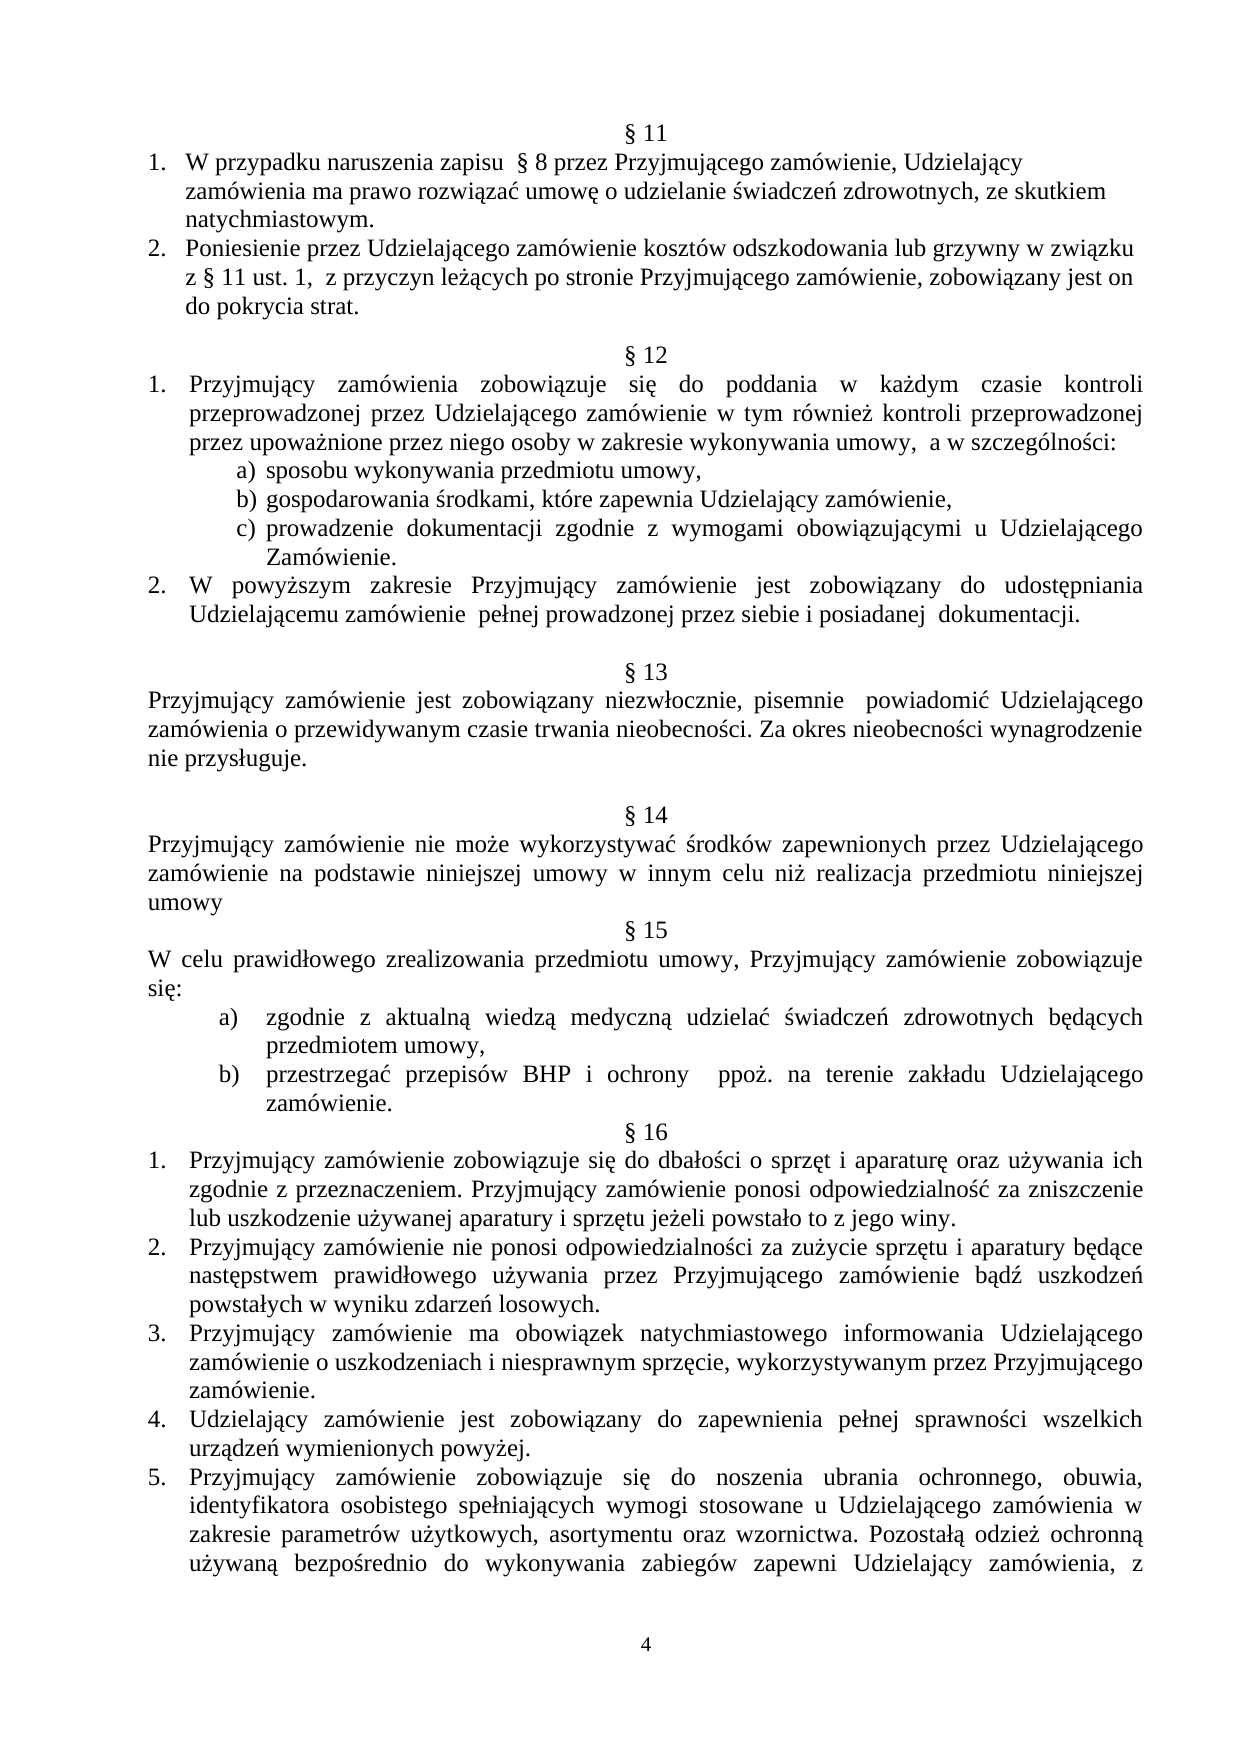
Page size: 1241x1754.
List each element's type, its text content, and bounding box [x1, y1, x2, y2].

list zgodnie z aktualną wiedzą medyczną udzielać świadczeń zdrowotnych będących przedmiotem umowy, [218, 1002, 1144, 1059]
text W celu prawidłowego zrealizowania przedmiotu umowy, Przyjmujący zamówienie zobowiązuje się: [148, 944, 1144, 1002]
text § 16 [148, 1117, 1144, 1145]
list sposobu wykonywania przedmiotu umowy, [236, 455, 1144, 484]
list Przyjmujący zamówienie nie ponosi odpowiedzialności za zużycie sprzętu i aparatury będące następstwem prawidłowego używania przez Przyjmującego zamówienie bądź uszkodzeń powstałych w wyniku zdarzeń losowych. [148, 1232, 1144, 1318]
text § 13 [148, 657, 1144, 685]
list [148, 1462, 1144, 1577]
text Przyjmujący zamówienie nie może wykorzystywać środków zapewnionych przez Udzielającego zamówienie na podstawie niniejszej umowy w innym celu niż realizacja przedmiotu niniejszej umowy [148, 829, 1144, 915]
list Przyjmujący zamówienia zobowiązuje się do poddania w każdym czasie kontroli przeprowadzonej przez Udzielającego zamówienie w tym również kontroli przeprowadzonej przez upoważnione przez niego osoby w zakresie wykonywania umowy, a w szczególności: [148, 369, 1144, 455]
list Przyjmujący zamówienie zobowiązuje się do dbałości o sprzęt i aparaturę oraz używania ich zgodnie z przeznaczeniem. Przyjmujący zamówienie ponosi odpowiedzialność za zniszczenie lub uszkodzenie używanej aparatury i sprzętu jeżeli powstało to z jego winy. [148, 1145, 1144, 1232]
list gospodarowania środkami, które zapewnia Udzielający zamówienie, [236, 484, 1144, 513]
text § 11 [148, 118, 1144, 147]
text § 12 [148, 340, 1144, 369]
text § 14 [148, 800, 1144, 829]
text Przyjmujący zamówienie jest zobowiązany niezwłocznie, pisemnie powiadomić Udzielającego zamówienia o przewidywanym czasie trwania nieobecności. Za okres nieobecności wynagrodzenie nie przysługuje. [148, 685, 1144, 772]
list Przyjmujący zamówienie ma obowiązek natychmiastowego informowania Udzielającego zamówienie o uszkodzeniach i niesprawnym sprzęcie, wykorzystywanym przez Przyjmującego zamówienie. [148, 1318, 1144, 1404]
list przestrzegać przepisów BHP i ochrony ppoż. na terenie zakładu Udzielającego zamówienie. [218, 1059, 1144, 1117]
list Poniesienie przez Udzielającego zamówienie kosztów odszkodowania lub grzywny w związku z § 11 ust. 1, z przyczyn leżących po stronie Przyjmującego zamówienie, zobowiązany jest on do pokrycia strat. [148, 233, 1144, 319]
list prowadzenie dokumentacji zgodnie z wymogami obowiązującymi u Udzielającego Zamówienie. [236, 513, 1144, 570]
list W przypadku naruszenia zapisu § 8 przez Przyjmującego zamówienie, Udzielający zamówienia ma prawo rozwiązać umowę o udzielanie świadczeń zdrowotnych, ze skutkiem natychmiastowym. [148, 147, 1144, 233]
list W powyższym zakresie Przyjmujący zamówienie jest zobowiązany do udostępniania Udzielającemu zamówienie pełnej prowadzonej przez siebie i posiadanej dokumentacji. [148, 570, 1144, 628]
text § 15 [148, 915, 1144, 944]
list Udzielający zamówienie jest zobowiązany do zapewnienia pełnej sprawności wszelkich urządzeń wymienionych powyżej. [148, 1404, 1144, 1462]
